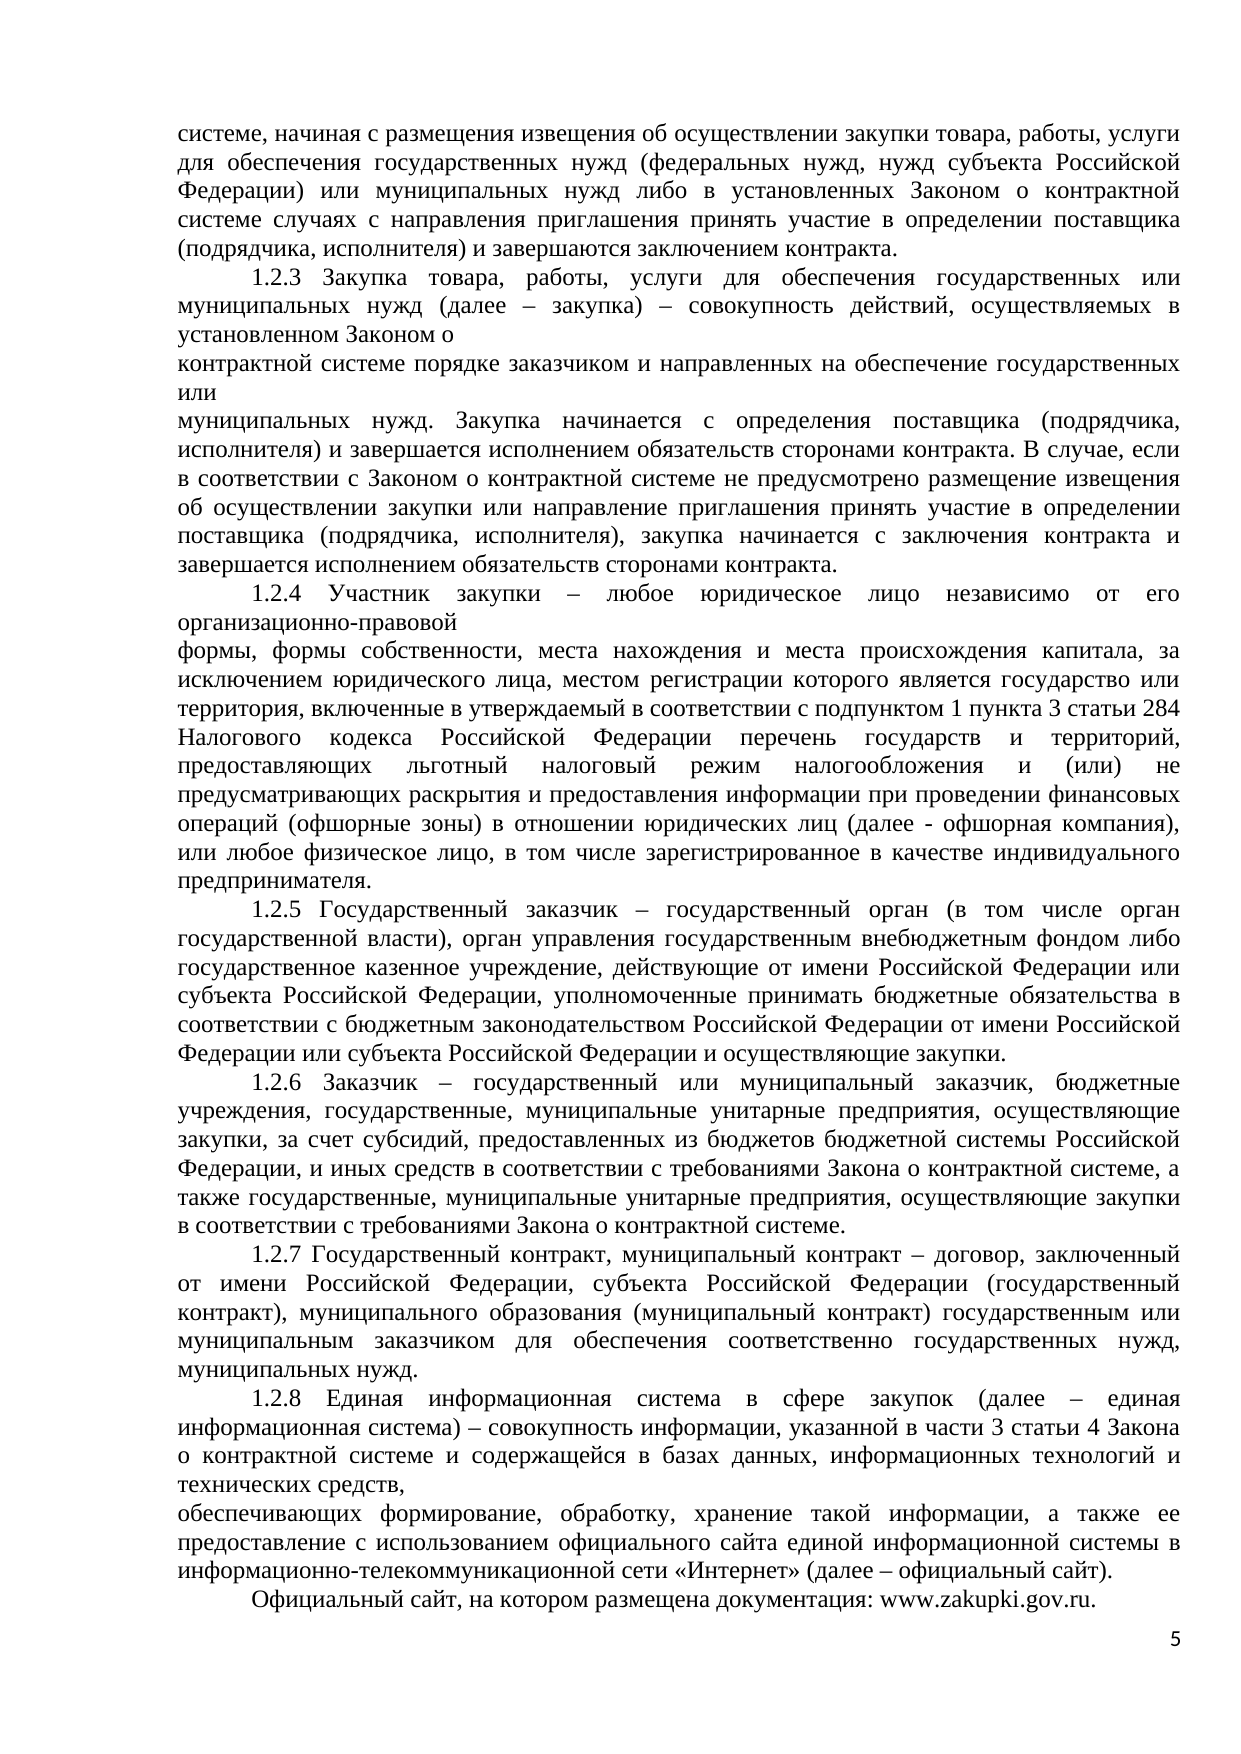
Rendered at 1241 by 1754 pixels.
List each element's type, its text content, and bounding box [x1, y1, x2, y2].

text Официальный сайт, на котором размещена документация: www.zakupki.gov.ru. [177, 1584, 1181, 1613]
text формы, формы собственности, места нахождения и места происхождения капитала, за исключением юридического лица, местом регистрации которого является государство или территория, включенные в утверждаемый в соответствии с подпунктом 1 пункта 3 статьи 284 Налогового кодекса Российской Федерации перечень государств и территорий, предоставляющих льготный налоговый режим налогообложения и (или) не предусматривающих раскрытия и предоставления информации при проведении финансовых операций (офшорные зоны) в отношении юридических лиц (далее - офшорная компания), или любое физическое лицо, в том числе зарегистрированное в качестве индивидуального предпринимателя. [177, 636, 1181, 894]
text 1.2.5 Государственный заказчик – государственный орган (в том числе орган государственной власти), орган управления государственным внебюджетным фондом либо государственное казенное учреждение, действующие от имени Российской Федерации или субъекта Российской Федерации, уполномоченные принимать бюджетные обязательства в соответствии с бюджетным законодательством Российской Федерации от имени Российской Федерации или субъекта Российской Федерации и осуществляющие закупки. [177, 894, 1181, 1067]
text 1.2.3 Закупка товара, работы, услуги для обеспечения государственных или муниципальных нужд (далее – закупка) – совокупность действий, осуществляемых в установленном Законом о [177, 262, 1181, 348]
text 1.2.7 Государственный контракт, муниципальный контракт – договор, заключенный от имени Российской Федерации, субъекта Российской Федерации (государственный контракт), муниципального образования (муниципальный контракт) государственным или муниципальным заказчиком для обеспечения соответственно государственных нужд, муниципальных нужд. [177, 1239, 1181, 1383]
text 1.2.6 Заказчик – государственный или муниципальный заказчик, бюджетные учреждения, государственные, муниципальные унитарные предприятия, осуществляющие закупки, за счет субсидий, предоставленных из бюджетов бюджетной системы Российской Федерации, и иных средств в соответствии с требованиями Закона о контрактной системе, а также государственные, муниципальные унитарные предприятия, осуществляющие закупки в соответствии с требованиями Закона о контрактной системе. [177, 1067, 1181, 1239]
text обеспечивающих формирование, обработку, хранение такой информации, а также ее предоставление с использованием официального сайта единой информационной системы в информационно-телекоммуникационной сети «Интернет» (далее – официальный сайт). [177, 1498, 1181, 1584]
text 1.2.8 Единая информационная система в сфере закупок (далее – единая информационная система) – совокупность информации, указанной в части 3 статьи 4 Закона о контрактной системе и содержащейся в базах данных, информационных технологий и технических средств, [177, 1383, 1181, 1498]
text 1.2.4 Участник закупки – любое юридическое лицо независимо от его организационно-правовой [177, 578, 1181, 636]
text контрактной системе порядке заказчиком и направленных на обеспечение государственных или [177, 348, 1181, 406]
text муниципальных нужд. Закупка начинается с определения поставщика (подрядчика, исполнителя) и завершается исполнением обязательств сторонами контракта. В случае, если в соответствии с Законом о контрактной системе не предусмотрено размещение извещения об осуществлении закупки или направление приглашения принять участие в определении поставщика (подрядчика, исполнителя), закупка начинается с заключения контракта и завершается исполнением обязательств сторонами контракта. [177, 406, 1181, 578]
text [177, 118, 1181, 262]
